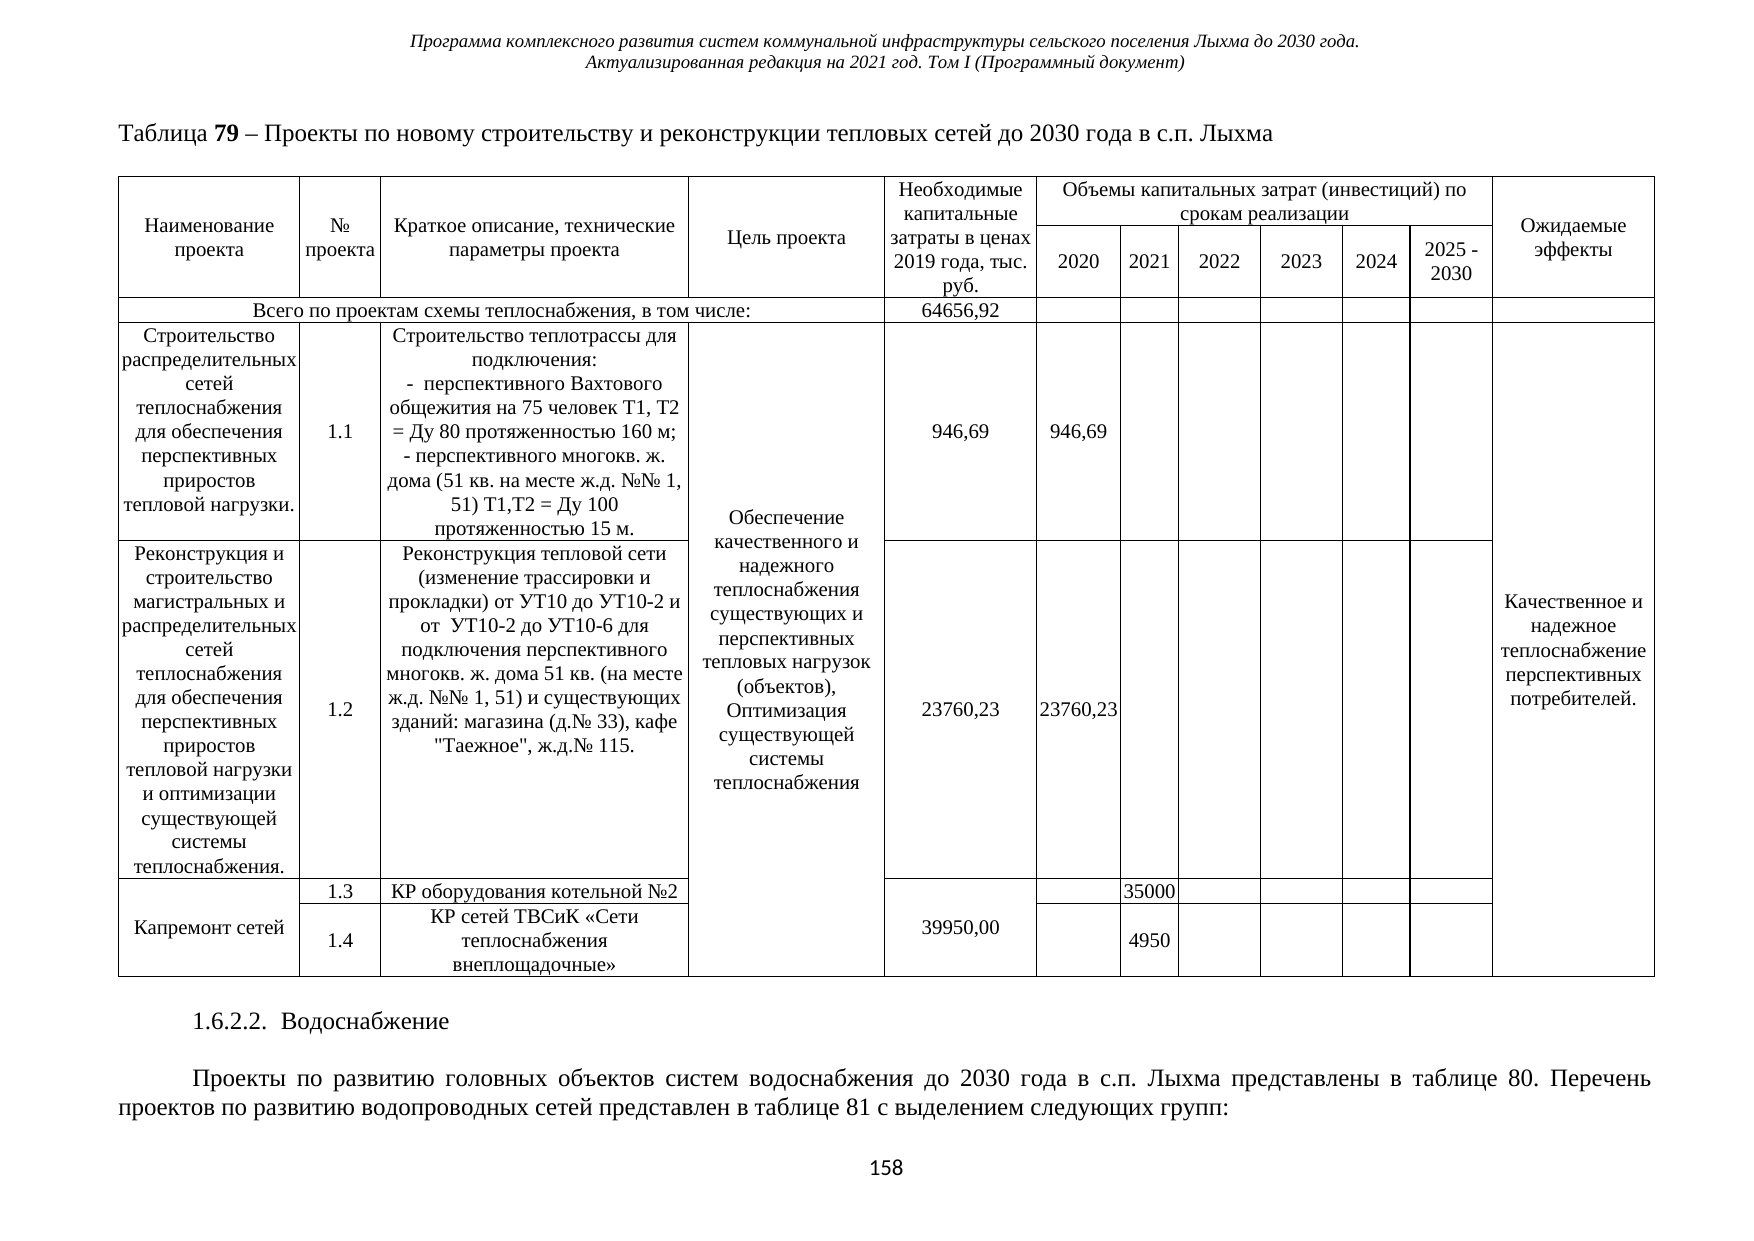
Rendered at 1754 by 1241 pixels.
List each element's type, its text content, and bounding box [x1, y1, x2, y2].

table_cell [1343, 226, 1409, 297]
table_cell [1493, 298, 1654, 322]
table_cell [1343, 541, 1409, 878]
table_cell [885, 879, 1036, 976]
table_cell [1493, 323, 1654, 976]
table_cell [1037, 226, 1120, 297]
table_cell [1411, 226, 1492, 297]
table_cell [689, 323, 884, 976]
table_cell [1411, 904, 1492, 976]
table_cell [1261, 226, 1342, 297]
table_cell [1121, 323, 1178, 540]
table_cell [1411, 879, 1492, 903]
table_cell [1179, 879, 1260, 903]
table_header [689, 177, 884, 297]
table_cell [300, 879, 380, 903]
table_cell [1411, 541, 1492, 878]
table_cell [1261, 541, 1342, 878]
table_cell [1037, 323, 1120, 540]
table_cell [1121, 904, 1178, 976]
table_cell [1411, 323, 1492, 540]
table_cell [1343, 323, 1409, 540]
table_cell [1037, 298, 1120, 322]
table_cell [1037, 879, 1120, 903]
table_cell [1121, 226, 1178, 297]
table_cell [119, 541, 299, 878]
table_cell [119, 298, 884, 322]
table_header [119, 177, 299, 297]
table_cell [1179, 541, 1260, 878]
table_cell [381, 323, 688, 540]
text Таблица 79 – Проекты по новому строительству и реконструкции тепловых сетей до 2030 года в с.п. Лыхма [118, 118, 1654, 147]
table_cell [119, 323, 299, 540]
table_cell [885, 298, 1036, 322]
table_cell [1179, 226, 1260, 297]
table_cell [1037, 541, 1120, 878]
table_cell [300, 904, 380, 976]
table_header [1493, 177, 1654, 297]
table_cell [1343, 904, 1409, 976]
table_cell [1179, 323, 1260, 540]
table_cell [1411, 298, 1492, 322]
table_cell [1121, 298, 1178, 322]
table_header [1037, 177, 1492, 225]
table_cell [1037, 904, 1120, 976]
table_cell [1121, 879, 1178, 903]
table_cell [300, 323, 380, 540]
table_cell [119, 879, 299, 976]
list Водоснабжение [118, 1006, 1654, 1034]
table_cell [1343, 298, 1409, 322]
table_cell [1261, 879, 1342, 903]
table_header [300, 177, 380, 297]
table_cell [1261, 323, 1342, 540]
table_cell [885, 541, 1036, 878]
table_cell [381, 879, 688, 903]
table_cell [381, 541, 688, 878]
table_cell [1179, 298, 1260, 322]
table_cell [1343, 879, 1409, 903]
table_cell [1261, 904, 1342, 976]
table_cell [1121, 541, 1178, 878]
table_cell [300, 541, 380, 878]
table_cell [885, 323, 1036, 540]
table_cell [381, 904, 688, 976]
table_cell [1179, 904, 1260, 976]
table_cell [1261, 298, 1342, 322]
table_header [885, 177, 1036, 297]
text Проекты по развитию головных объектов систем водоснабжения до 2030 года в с.п. Лыхма представлены в таблице 80. Перечень проектов по развитию водопроводных сетей представлен в таблице 81 с выделением следующих групп: [118, 1063, 1654, 1121]
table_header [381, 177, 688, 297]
